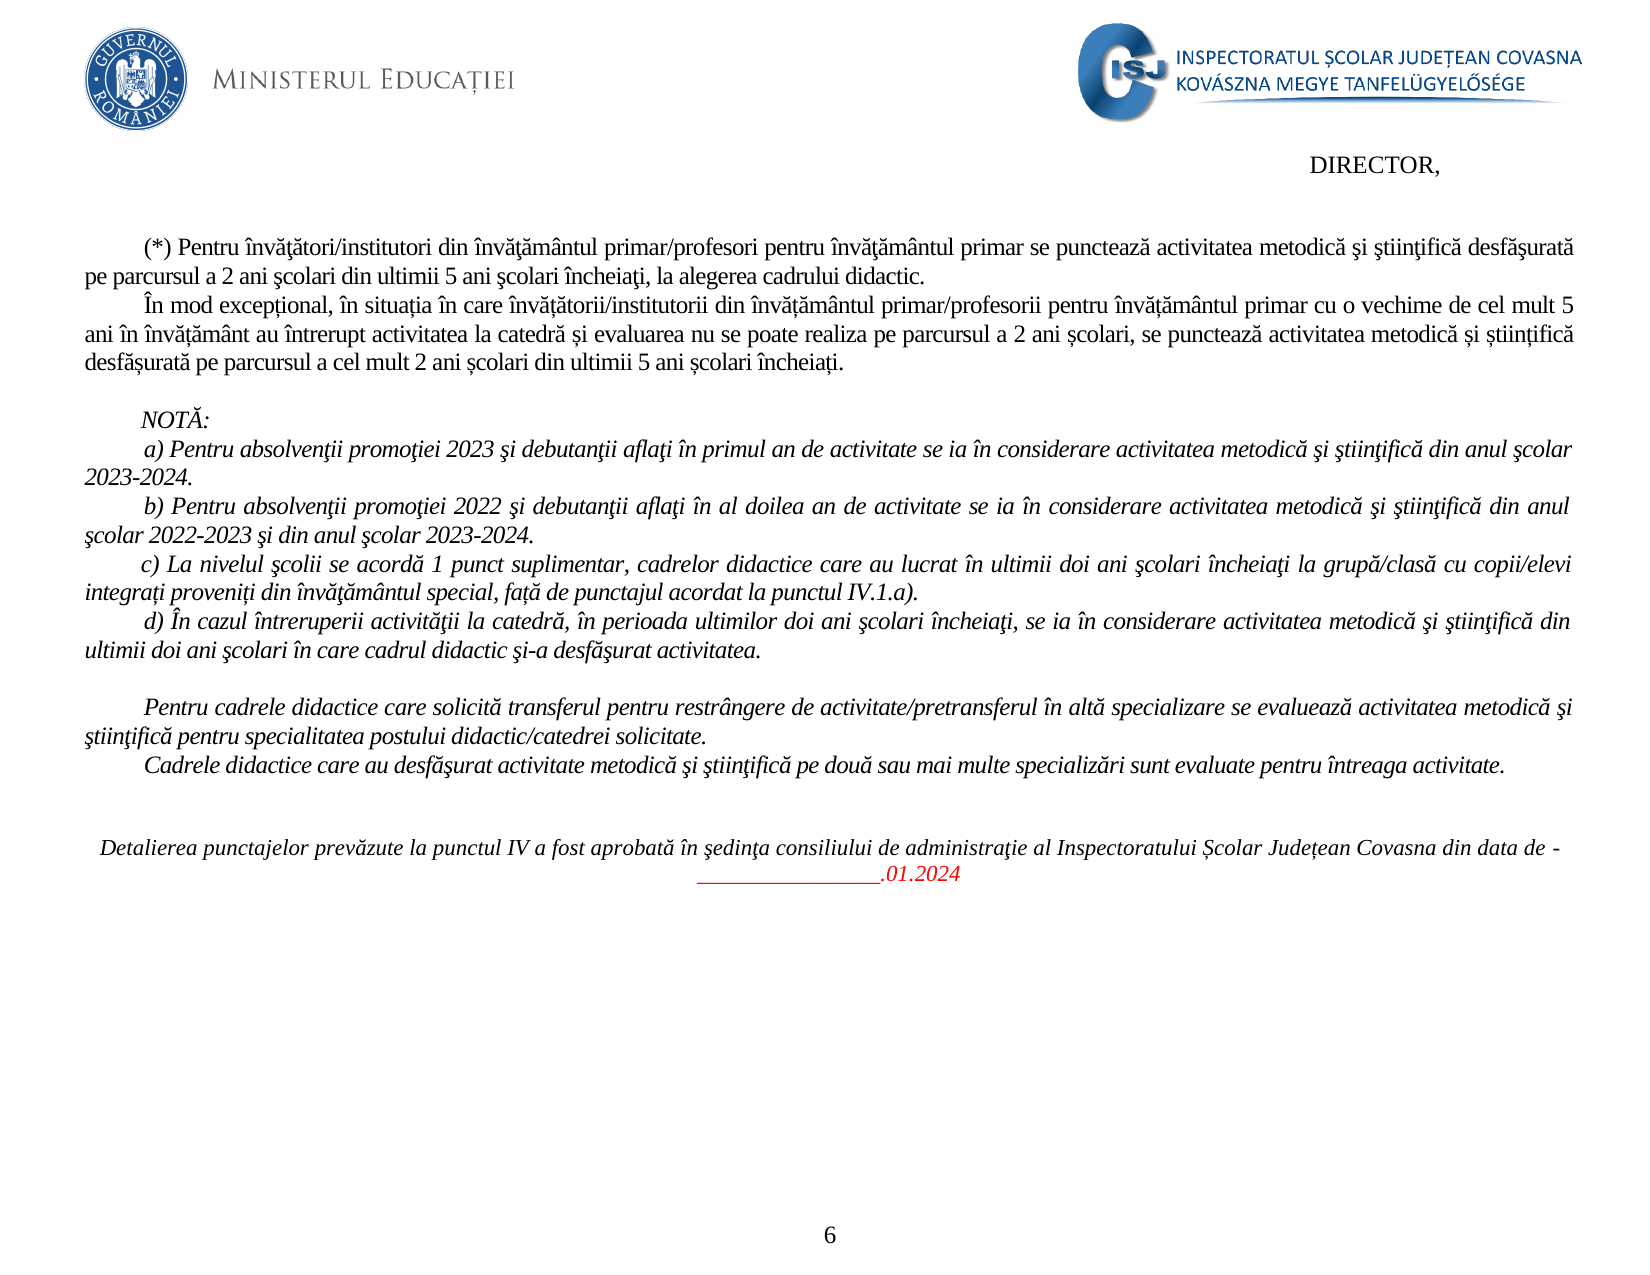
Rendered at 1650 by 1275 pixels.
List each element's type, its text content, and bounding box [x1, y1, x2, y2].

text a) Pentru absolvenţii promoţiei 2023 şi debutanţii aflaţi în primul an de activitate se ia în considerare activitatea metodică şi ştiinţifică din anul şcolar 2023-2024. [84, 434, 1575, 491]
text d) În cazul întreruperii activităţii la catedră, în perioada ultimilor doi ani şcolari încheiaţi, se ia în considerare activitatea metodică şi ştiinţifică din ultimii doi ani şcolari în care cadrul didactic şi-a desfăşurat activitatea. [84, 606, 1575, 664]
text Pentru cadrele didactice care solicită transferul pentru restrângere de activitate/pretransferul în altă specializare se evaluează activitatea metodică şi ştiinţifică pentru specialitatea postului didactic/catedrei solicitate. [84, 692, 1575, 750]
text b) Pentru absolvenţii promoţiei 2022 şi debutanţii aflaţi în al doilea an de activitate se ia în considerare activitatea metodică şi ştiinţifică din anul şcolar 2022-2023 şi din anul şcolar 2023-2024. [84, 491, 1575, 549]
picture [84, 27, 188, 131]
picture [207, 66, 517, 96]
picture [1056, 0, 1584, 143]
text c) La nivelul şcolii se acordă 1 punct suplimentar, cadrelor didactice care au lucrat în ultimii doi ani şcolari încheiaţi la grupă/clasă cu copii/elevi integrați proveniți din învăţământul special, față de punctajul acordat la punctul IV.1.a). [84, 549, 1575, 606]
text DIRECTOR, [84, 150, 1575, 179]
text (*) Pentru învăţători/institutori din învăţământul primar/profesori pentru învăţământul primar se punctează activitatea metodică şi ştiinţifică desfăşurată pe parcursul a 2 ani şcolari din ultimii 5 ani şcolari încheiaţi, la alegerea cadrului didactic. [84, 232, 1575, 290]
text Cadrele didactice care au desfăşurat activitate metodică şi ştiinţifică pe două sau mai multe specializări sunt evaluate pentru întreaga activitate. [84, 750, 1575, 779]
text NOTĂ: [84, 405, 1575, 434]
text Detalierea punctajelor prevăzute la punctul IV a fost aprobată în şedinţa consiliului de administraţie al Inspectoratului Școlar Județean Covasna din data de ________________.01.2024 [84, 834, 1575, 887]
text În mod excepțional, în situația în care învățătorii/institutorii din învățământul primar/profesorii pentru învățământul primar cu o vechime de cel mult 5 ani în învățământ au întrerupt activitatea la catedră și evaluarea nu se poate realiza pe parcursul a 2 ani școlari, se punctează activitatea metodică și științifică desfășurată pe parcursul a cel mult 2 ani școlari din ultimii 5 ani școlari încheiați. [84, 290, 1575, 376]
